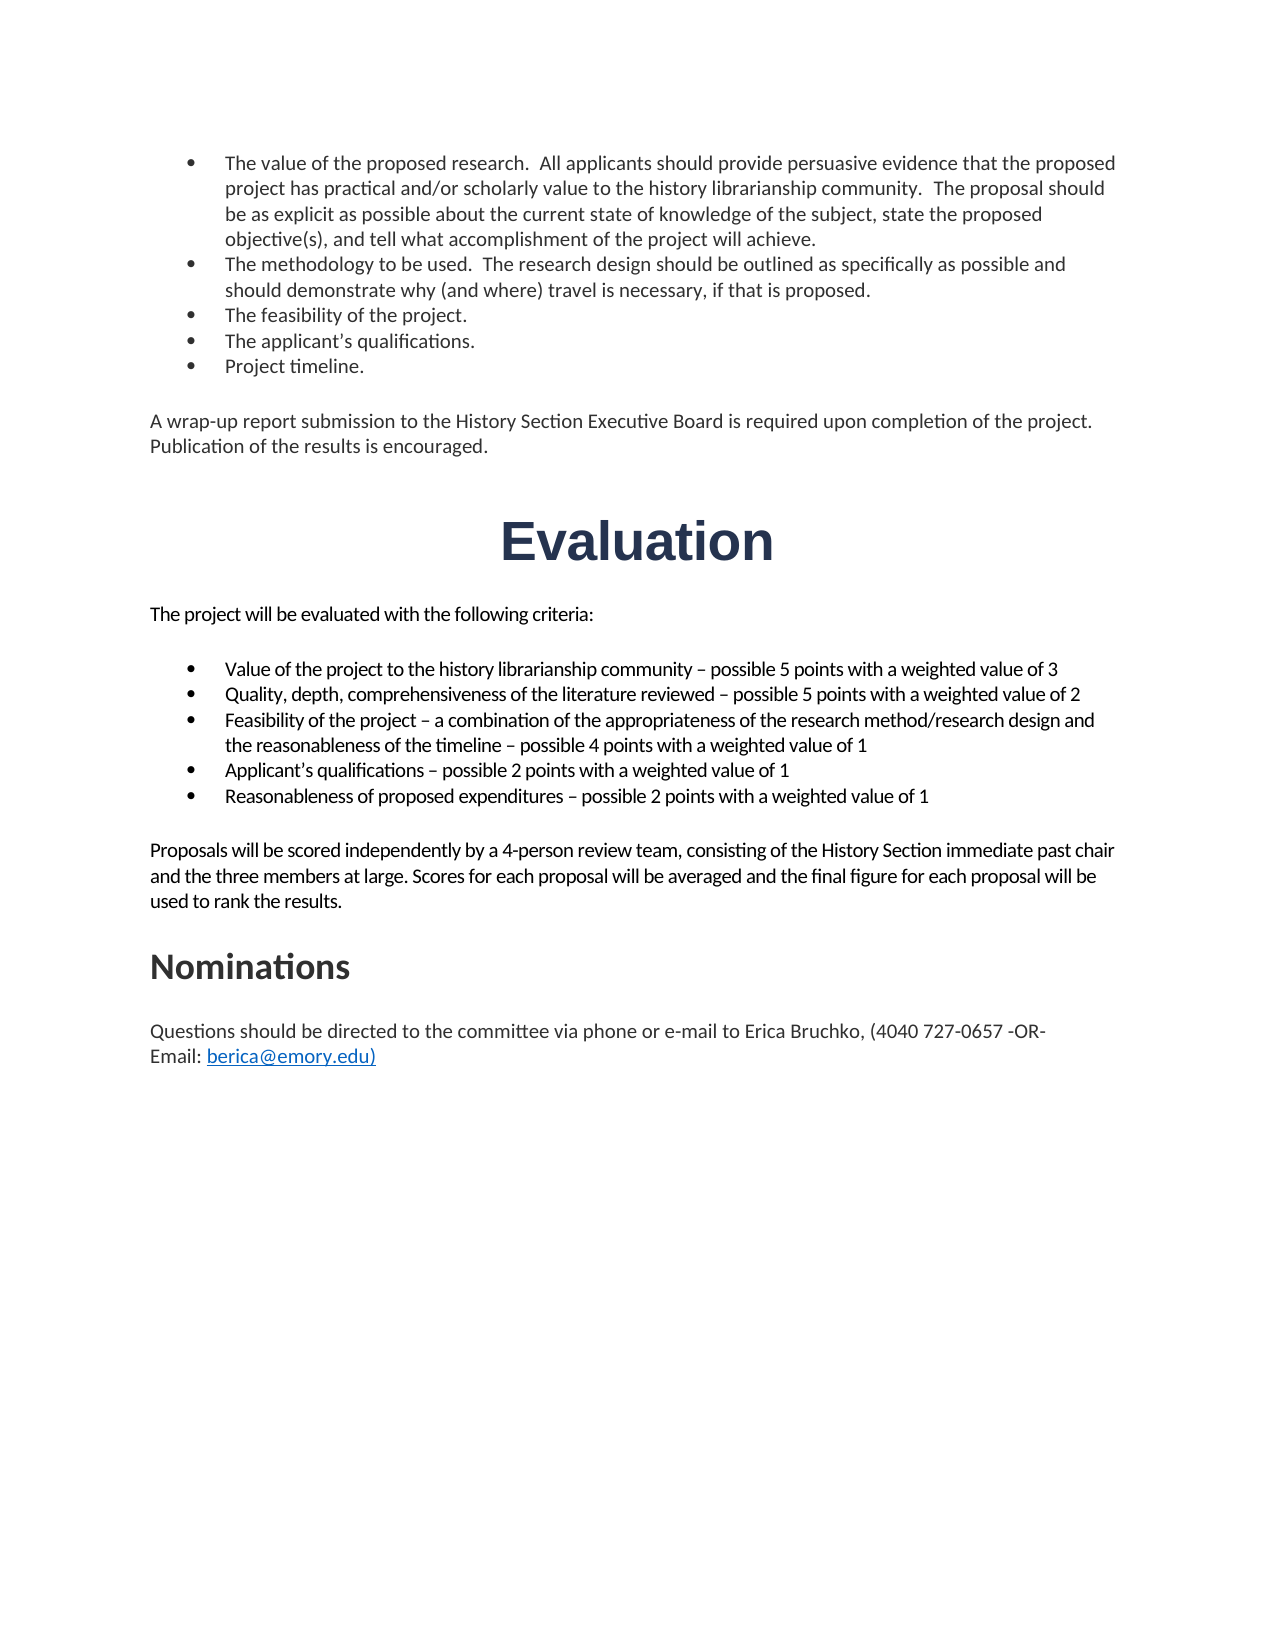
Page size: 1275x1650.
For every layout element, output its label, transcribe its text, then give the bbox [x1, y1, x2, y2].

text Questions should be directed to the committee via phone or e-mail to Erica Bruchko, (4040 727-0657 -OR- Email: berica@emory.edu) [150, 1018, 1125, 1069]
list Reasonableness of proposed expenditures – possible 2 points with a weighted value of 1 [187, 783, 1125, 808]
text Proposals will be scored independently by a 4-person review team, consisting of the History Section immediate past chair and the three members at large. Scores for each proposal will be averaged and the final figure for each proposal will be used to rank the results. [150, 838, 1125, 914]
list The feasibility of the project. [187, 302, 1125, 328]
list Feasibility of the project – a combination of the appropriateness of the research method/research design and the reasonableness of the timeline – possible 4 points with a weighted value of 1 [187, 707, 1125, 758]
list The value of the proposed research. All applicants should provide persuasive evidence that the proposed project has practical and/or scholarly value to the history librarianship community. The proposal should be as explicit as possible about the current state of knowledge of the subject, state the proposed objective(s), and tell what accomplishment of the project will achieve. [187, 150, 1125, 252]
list Project timeline. [187, 353, 1125, 379]
list The methodology to be used. The research design should be outlined as specifically as possible and should demonstrate why (and where) travel is necessary, if that is proposed. [187, 252, 1125, 302]
list Value of the project to the history librarianship community – possible 5 points with a weighted value of 3 [187, 656, 1125, 681]
list Quality, depth, comprehensiveness of the literature reviewed – possible 5 points with a weighted value of 2 [187, 681, 1125, 707]
text Nominations [150, 943, 1125, 989]
text The project will be evaluated with the following criteria: [150, 601, 1125, 627]
list Applicant’s qualifications – possible 2 points with a weighted value of 1 [187, 758, 1125, 783]
text A wrap-up report submission to the History Section Executive Board is required upon completion of the project. Publication of the results is encouraged. [150, 408, 1125, 459]
text Evaluation [150, 509, 1125, 572]
list The applicant’s qualifications. [187, 328, 1125, 353]
